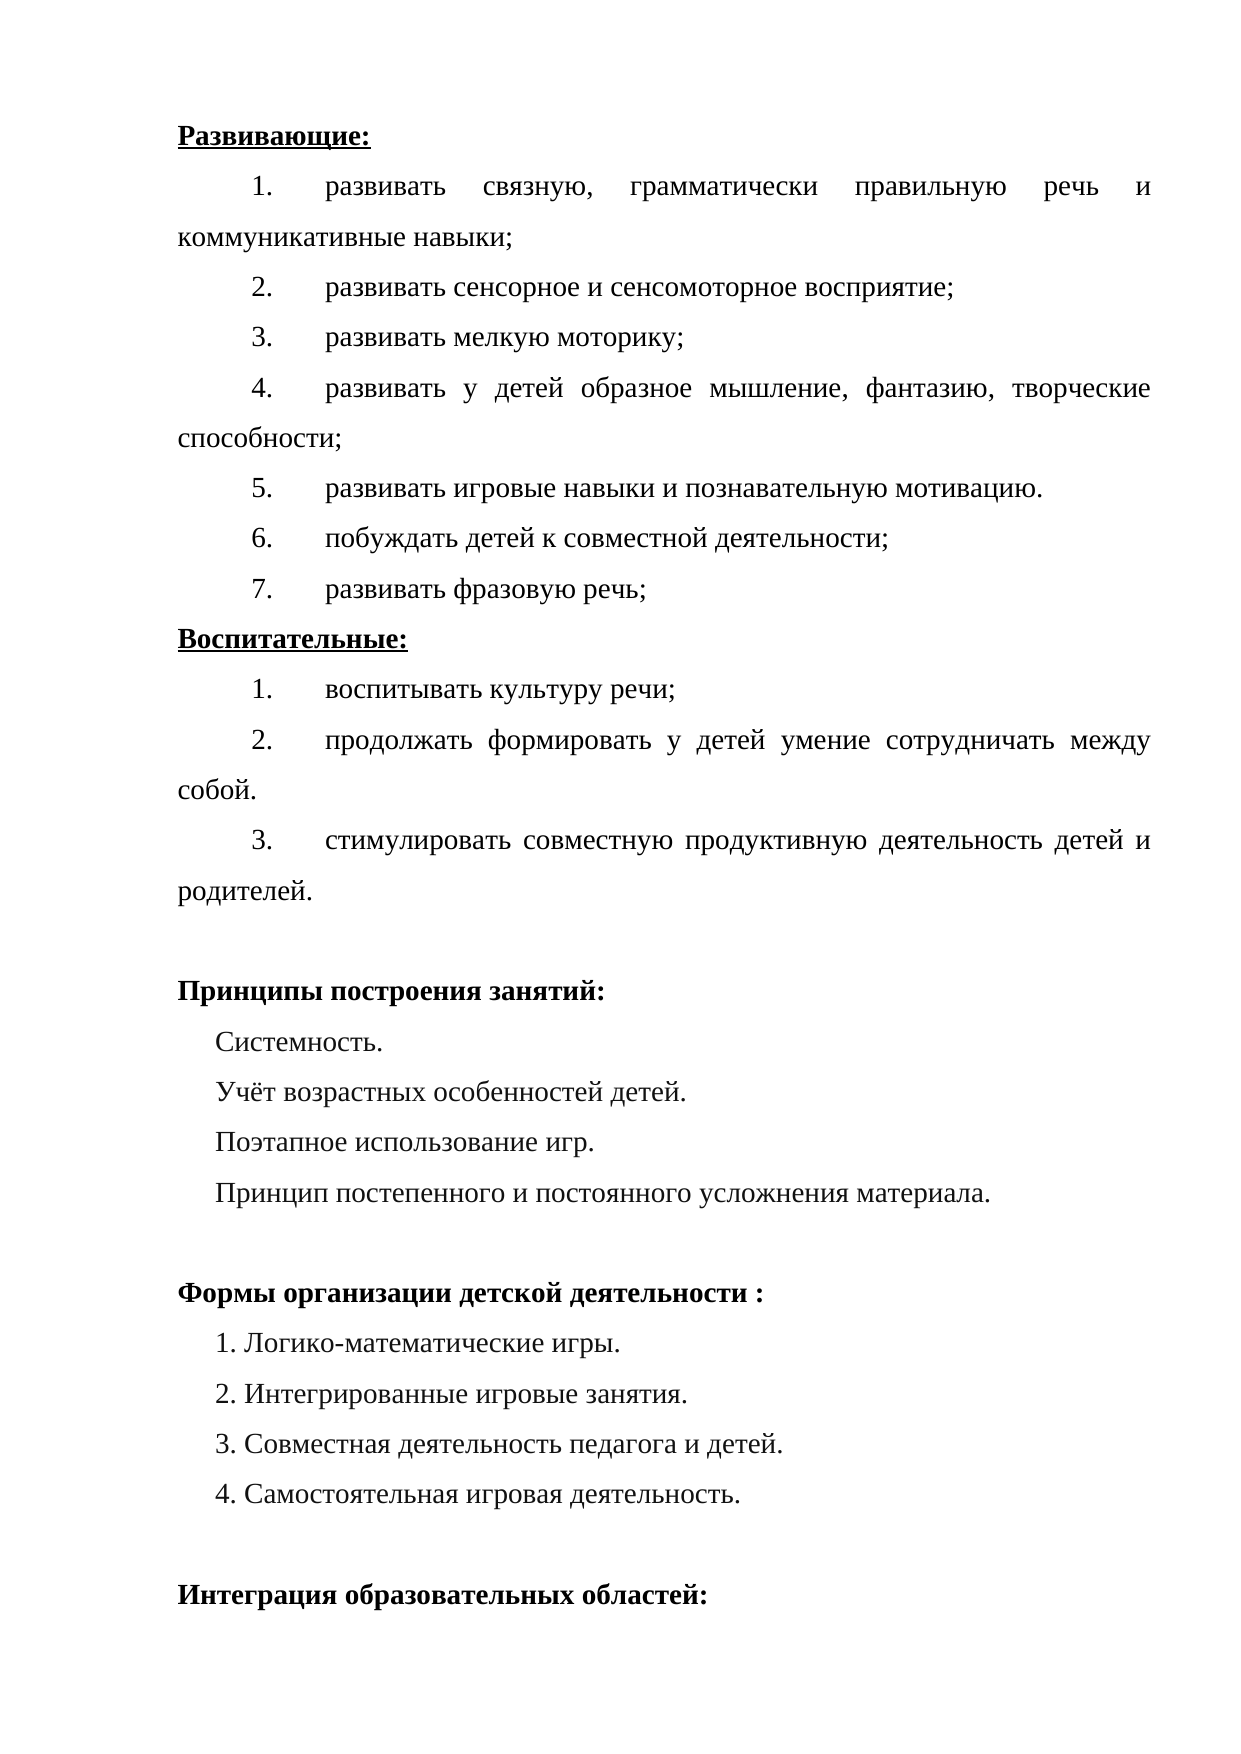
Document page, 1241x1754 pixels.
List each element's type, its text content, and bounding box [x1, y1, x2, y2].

list развивать мелкую моторику; [177, 319, 1152, 353]
text Воспитательные: [177, 621, 1152, 655]
text Интеграция образовательных областей: [177, 1577, 1152, 1611]
text 1. Логико-математические игры. [177, 1326, 1152, 1359]
list развивать связную, грамматически правильную речь и коммуникативные навыки; [177, 168, 1152, 252]
list развивать у детей образное мышление, фантазию, творческие способности; [177, 370, 1152, 453]
text Системность. [177, 1024, 1152, 1057]
text Принципы построения занятий: [177, 973, 1152, 1007]
text 4. Самостоятельная игровая деятельность. [177, 1477, 1152, 1510]
text 2. Интегрированные игровые занятия. [177, 1376, 1152, 1409]
list развивать игровые навыки и познавательную мотивацию. [177, 470, 1152, 504]
text Принцип постепенного и постоянного усложнения материала. [177, 1175, 1152, 1208]
text Учёт возрастных особенностей детей. [177, 1074, 1152, 1108]
text Поэтапное использование игр. [177, 1124, 1152, 1158]
text 3. Совместная деятельность педагога и детей. [177, 1426, 1152, 1460]
text Формы организации детской деятельности : [177, 1275, 1152, 1309]
list развивать фразовую речь; [177, 571, 1152, 604]
list воспитывать культуру речи; [177, 672, 1152, 705]
list побуждать детей к совместной деятельности; [177, 521, 1152, 554]
text Развивающие: [177, 118, 1152, 152]
list развивать сенсорное и сенсомоторное восприятие; [177, 269, 1152, 303]
list стимулировать совместную продуктивную деятельность детей и родителей. [177, 822, 1152, 906]
list продолжать формировать у детей умение сотрудничать между собой. [177, 722, 1152, 806]
